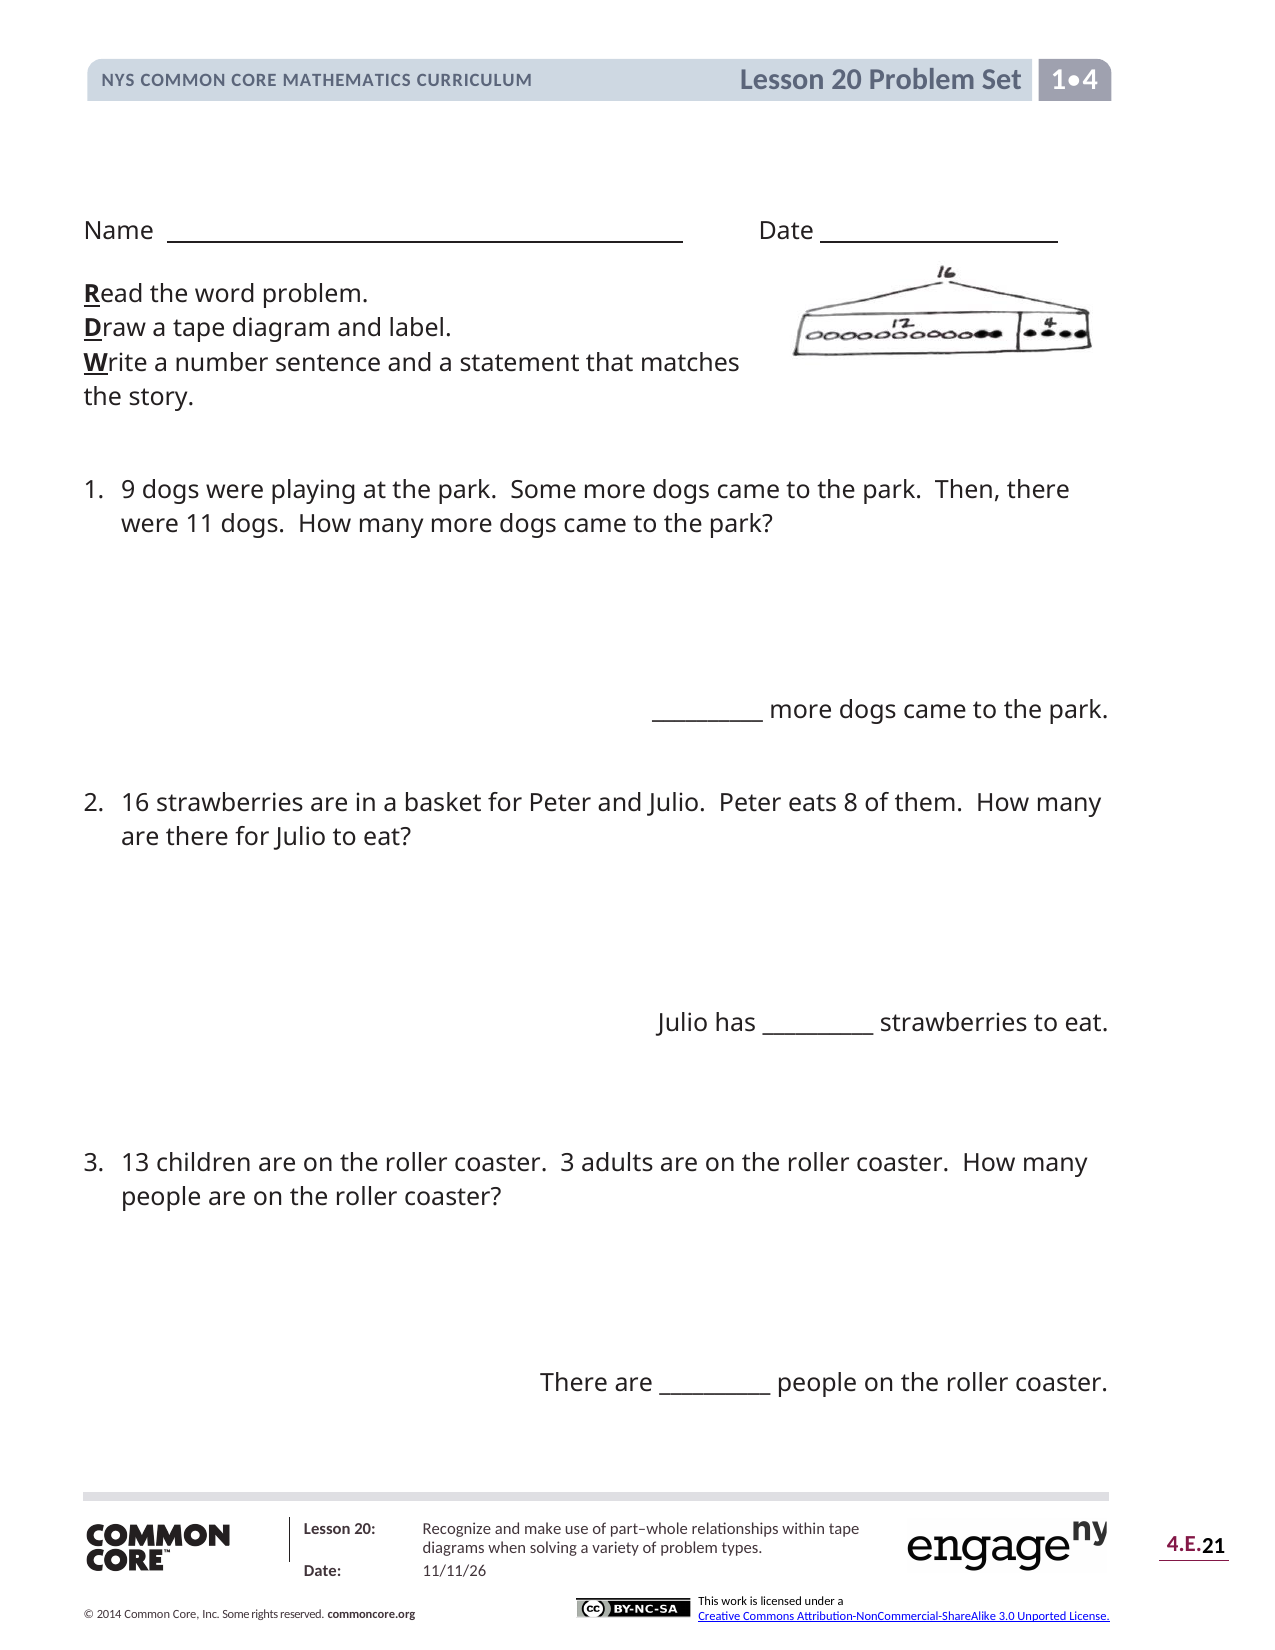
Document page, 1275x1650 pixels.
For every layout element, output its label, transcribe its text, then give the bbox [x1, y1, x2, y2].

picture [574, 1598, 691, 1617]
picture [789, 254, 1095, 364]
text Name Date [83, 212, 1108, 247]
picture [906, 1518, 1107, 1573]
text Julio has __________ strawberries to eat. [83, 1005, 1108, 1039]
list 9 dogs were playing at the park. Some more dogs came to the park. Then, there were 11 dogs. How many more dogs came to the park? [83, 471, 1108, 539]
list 13 children are on the roller coaster. 3 adults are on the roller coaster. How many people are on the roller coaster? [83, 1145, 1108, 1213]
text There are __________ people on the roller coaster. [83, 1365, 1108, 1399]
text __________ more dogs came to the park. [83, 692, 1108, 726]
picture [81, 1518, 234, 1576]
text Read the word problem. Draw a tape diagram and label. Write a number sentence and a statement that matches the story. [83, 276, 1108, 412]
list 16 strawberries are in a basket for Peter and Julio. Peter eats 8 of them. How many are there for Julio to eat? [83, 785, 1108, 853]
